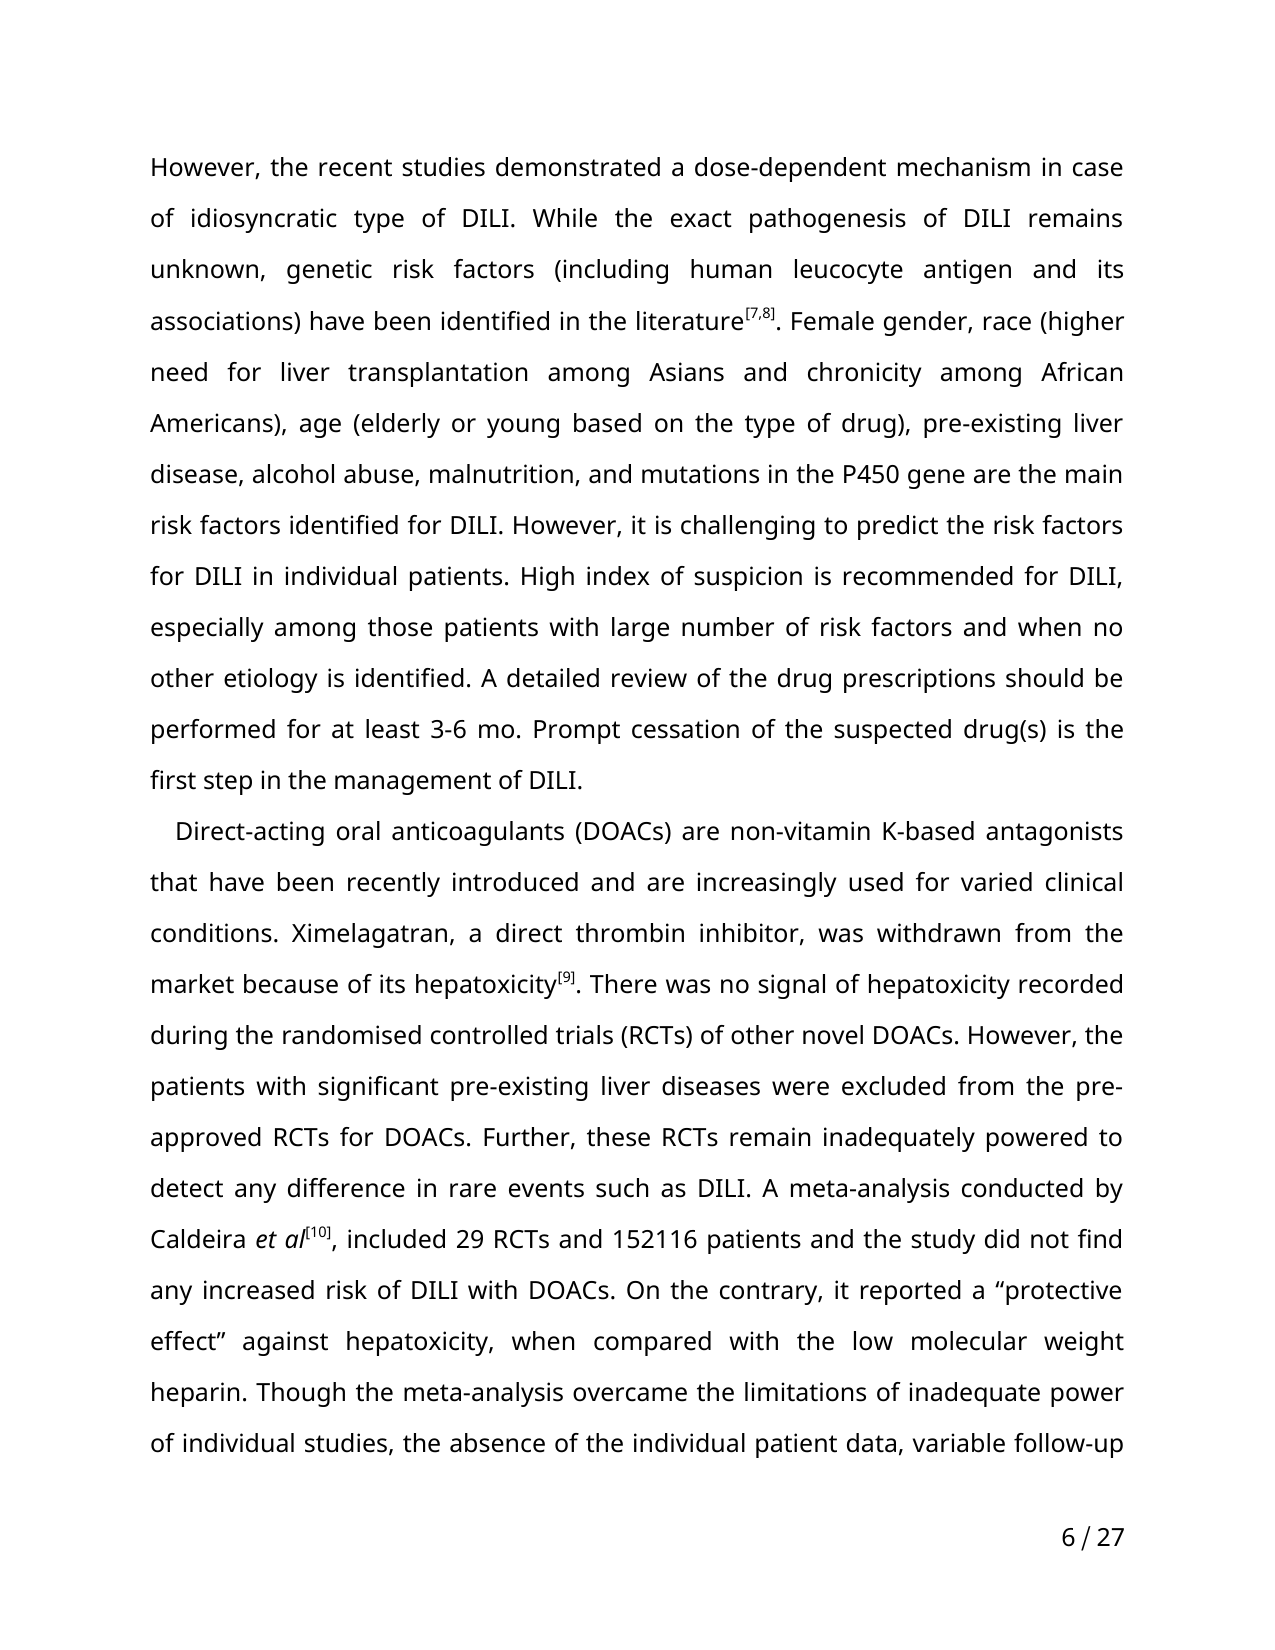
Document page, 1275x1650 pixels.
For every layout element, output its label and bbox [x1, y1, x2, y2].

text [150, 150, 1125, 797]
text [150, 813, 1125, 1460]
